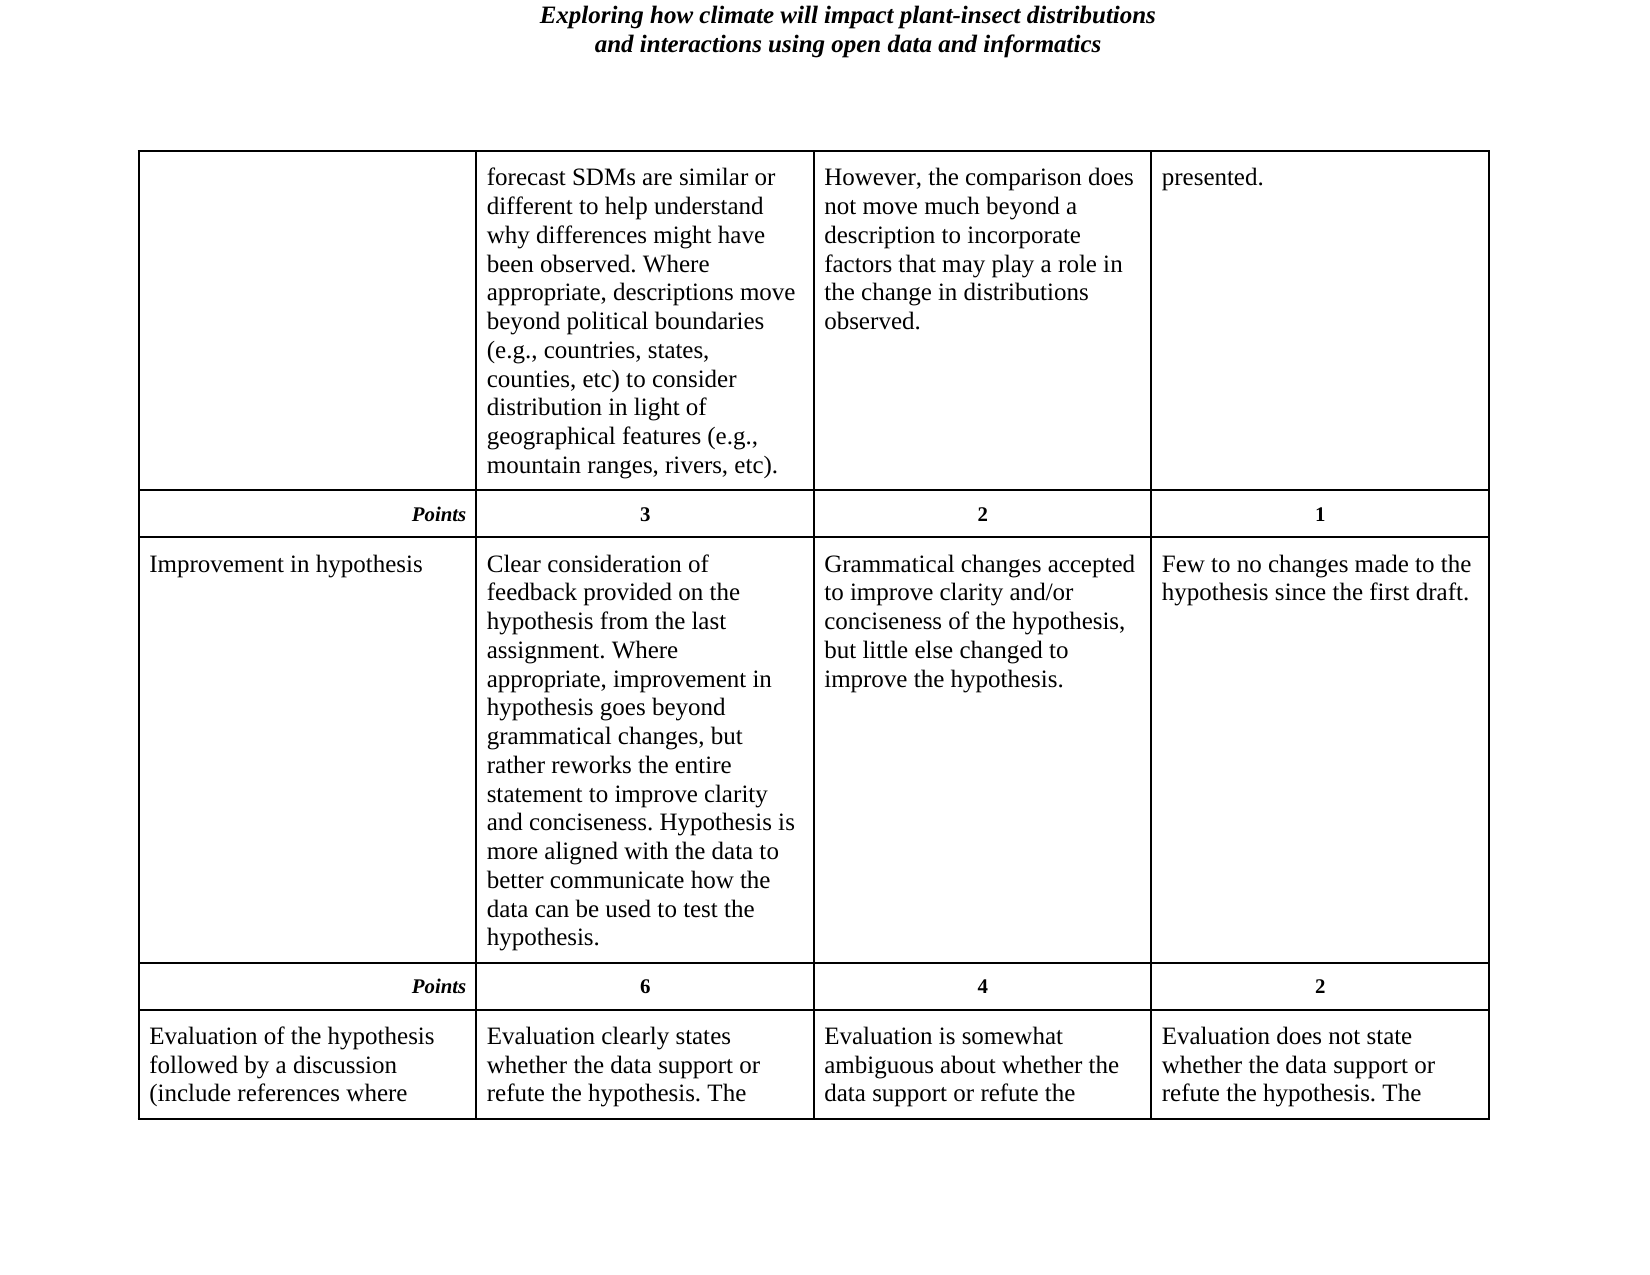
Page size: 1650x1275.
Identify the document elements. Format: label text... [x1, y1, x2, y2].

table_cell Points [140, 964, 475, 1008]
table_cell Few to no changes made to the hypothesis since the first draft. [1152, 538, 1488, 962]
table_cell 3 [477, 491, 813, 536]
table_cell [477, 1011, 813, 1118]
table_cell Points [140, 491, 475, 536]
table_cell 4 [815, 964, 1150, 1008]
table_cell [815, 1011, 1150, 1118]
table_cell Clear consideration of feedback provided on the hypothesis from the last assignment. Where appropriate, improvement in hypothesis goes beyond grammatical changes, but rather reworks the entire statement to improve clarity and conciseness. Hypothesis is more aligned with the data to better communicate how the data can be used to test the hypothesis. [477, 538, 813, 962]
table_cell 6 [477, 964, 813, 1008]
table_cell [477, 152, 813, 489]
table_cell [1152, 152, 1488, 489]
table_cell 2 [1152, 964, 1488, 1008]
table_cell 2 [815, 491, 1150, 536]
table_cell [140, 1011, 475, 1118]
table_cell Grammatical changes accepted to improve clarity and/or conciseness of the hypothesis, but little else changed to improve the hypothesis. [815, 538, 1150, 962]
table_cell Improvement in hypothesis [140, 538, 475, 962]
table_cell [140, 152, 475, 489]
table_cell 1 [1152, 491, 1488, 536]
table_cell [815, 152, 1150, 489]
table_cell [1152, 1011, 1488, 1118]
